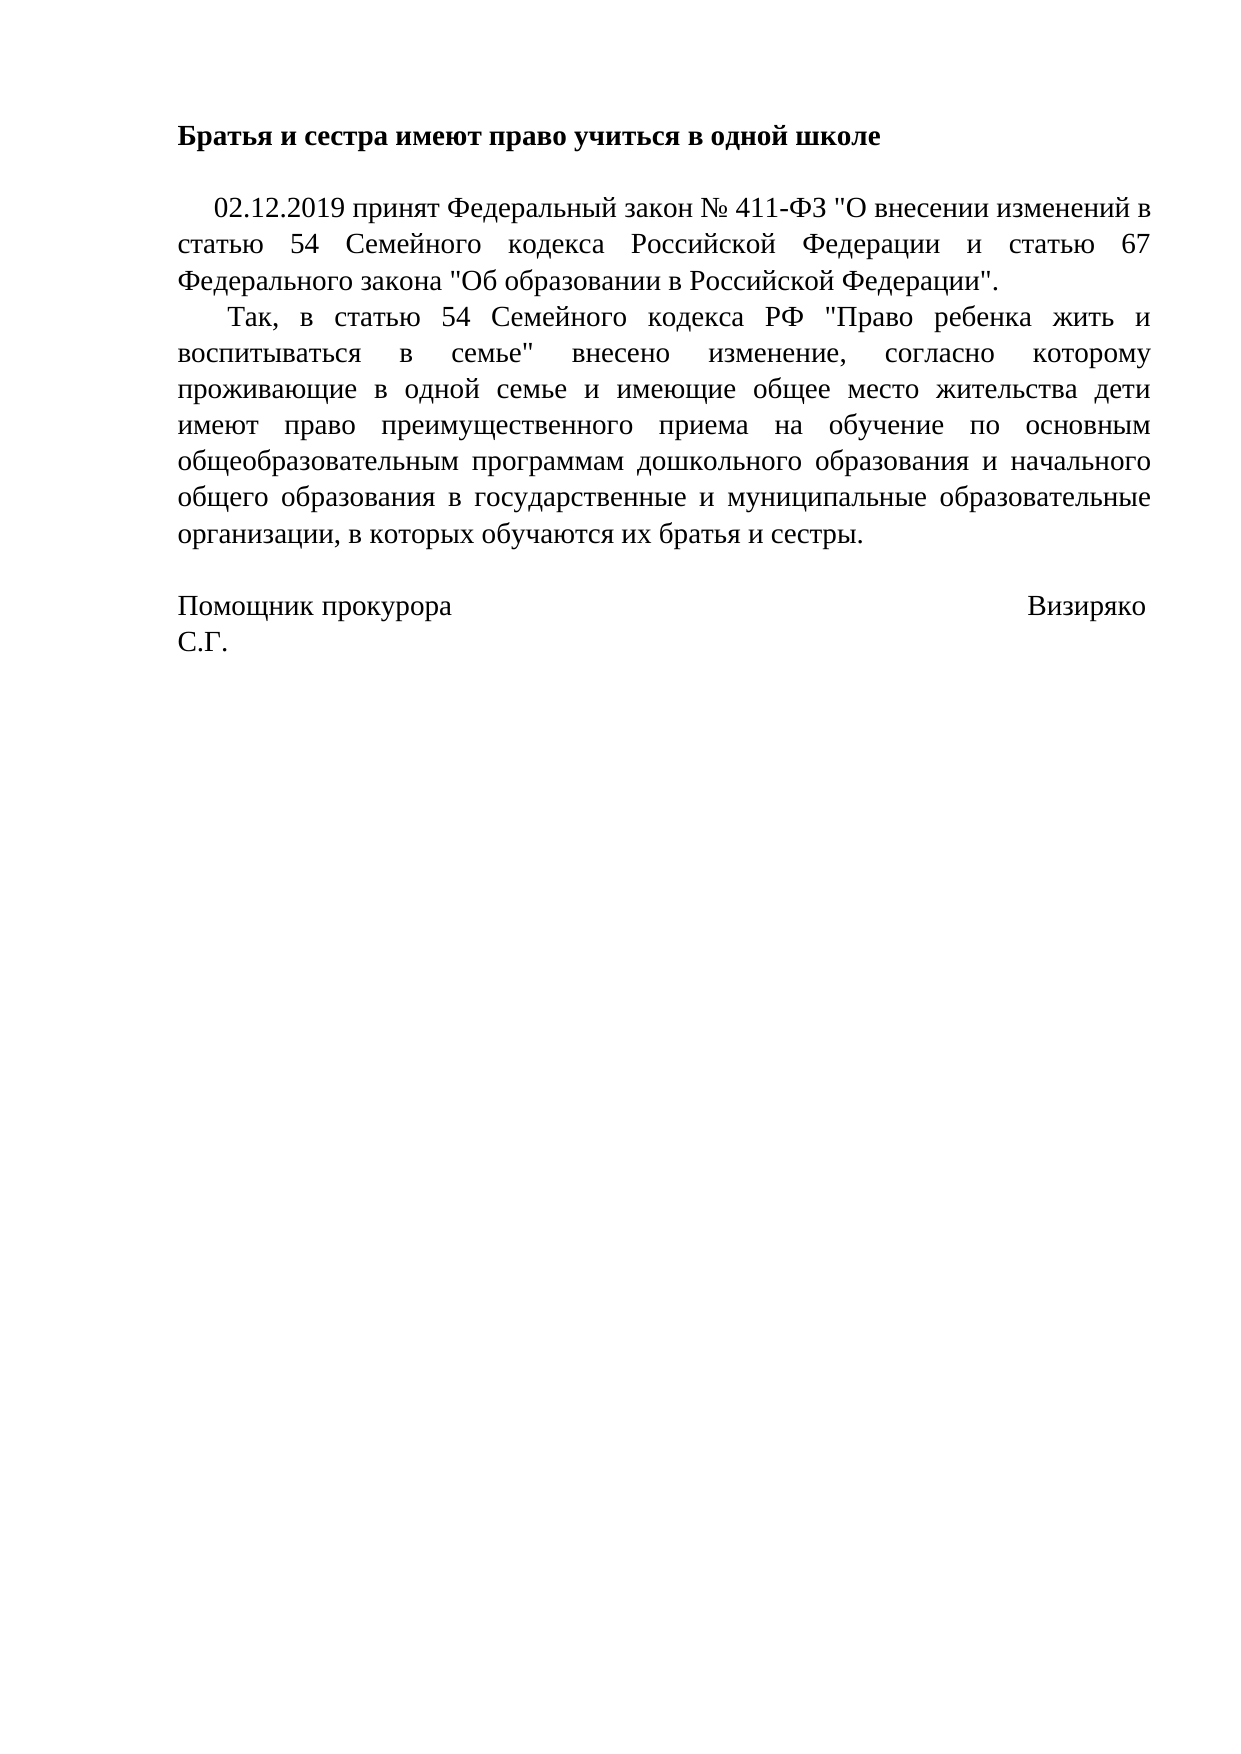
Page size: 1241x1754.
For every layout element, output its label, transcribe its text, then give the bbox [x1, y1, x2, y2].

text Братья и сестра имеют право учиться в одной школе [177, 118, 1152, 152]
text Помощник прокурора Визиряко С.Г. [177, 588, 1152, 658]
text 02.12.2019 принят Федеральный закон № 411-ФЗ "О внесении изменений в статью 54 Семейного кодекса Российской Федерации и статью 67 Федерального закона "Об образовании в Российской Федерации". [177, 190, 1152, 296]
text Так, в статью 54 Семейного кодекса РФ "Право ребенка жить и воспитываться в семье" внесено изменение, согласно которому проживающие в одной семье и имеющие общее место жительства дети имеют право преимущественного приема на обучение по основным общеобразовательным программам дошкольного образования и начального общего образования в государственные и муниципальные образовательные организации, в которых обучаются их братья и сестры. [177, 299, 1152, 549]
